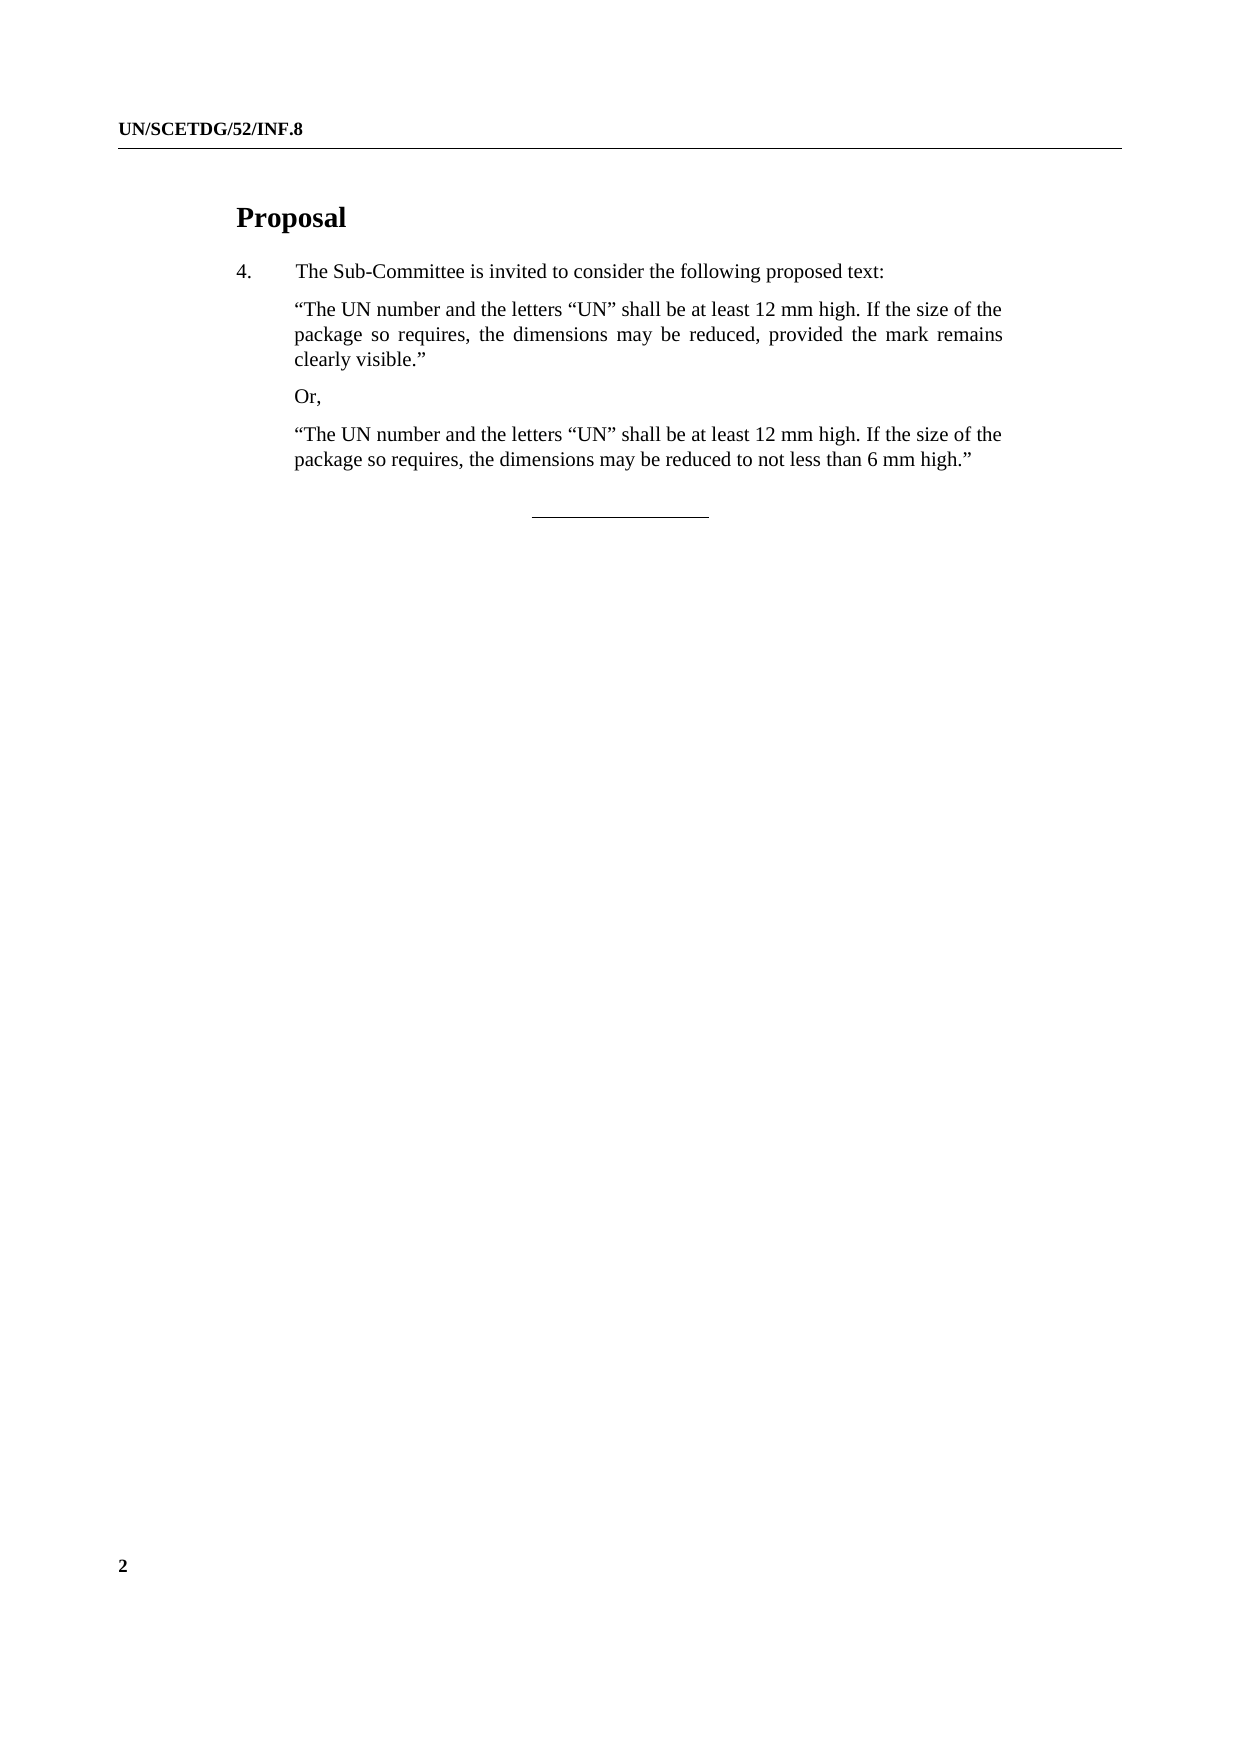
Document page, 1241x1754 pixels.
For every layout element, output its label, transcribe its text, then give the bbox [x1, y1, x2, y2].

text “The UN number and the letters “UN” shall be at least 12 mm high. If the size of the package so requires, the dimensions may be reduced, provided the mark remains clearly visible.” [294, 296, 1004, 371]
text “The UN number and the letters “UN” shall be at least 12 mm high. If the size of the package so requires, the dimensions may be reduced to not less than 6 mm high.” [294, 421, 1004, 471]
text Or, [294, 383, 1004, 408]
text Proposal [118, 202, 1004, 233]
text 4. The Sub-Committee is invited to consider the following proposed text: [236, 258, 1004, 283]
